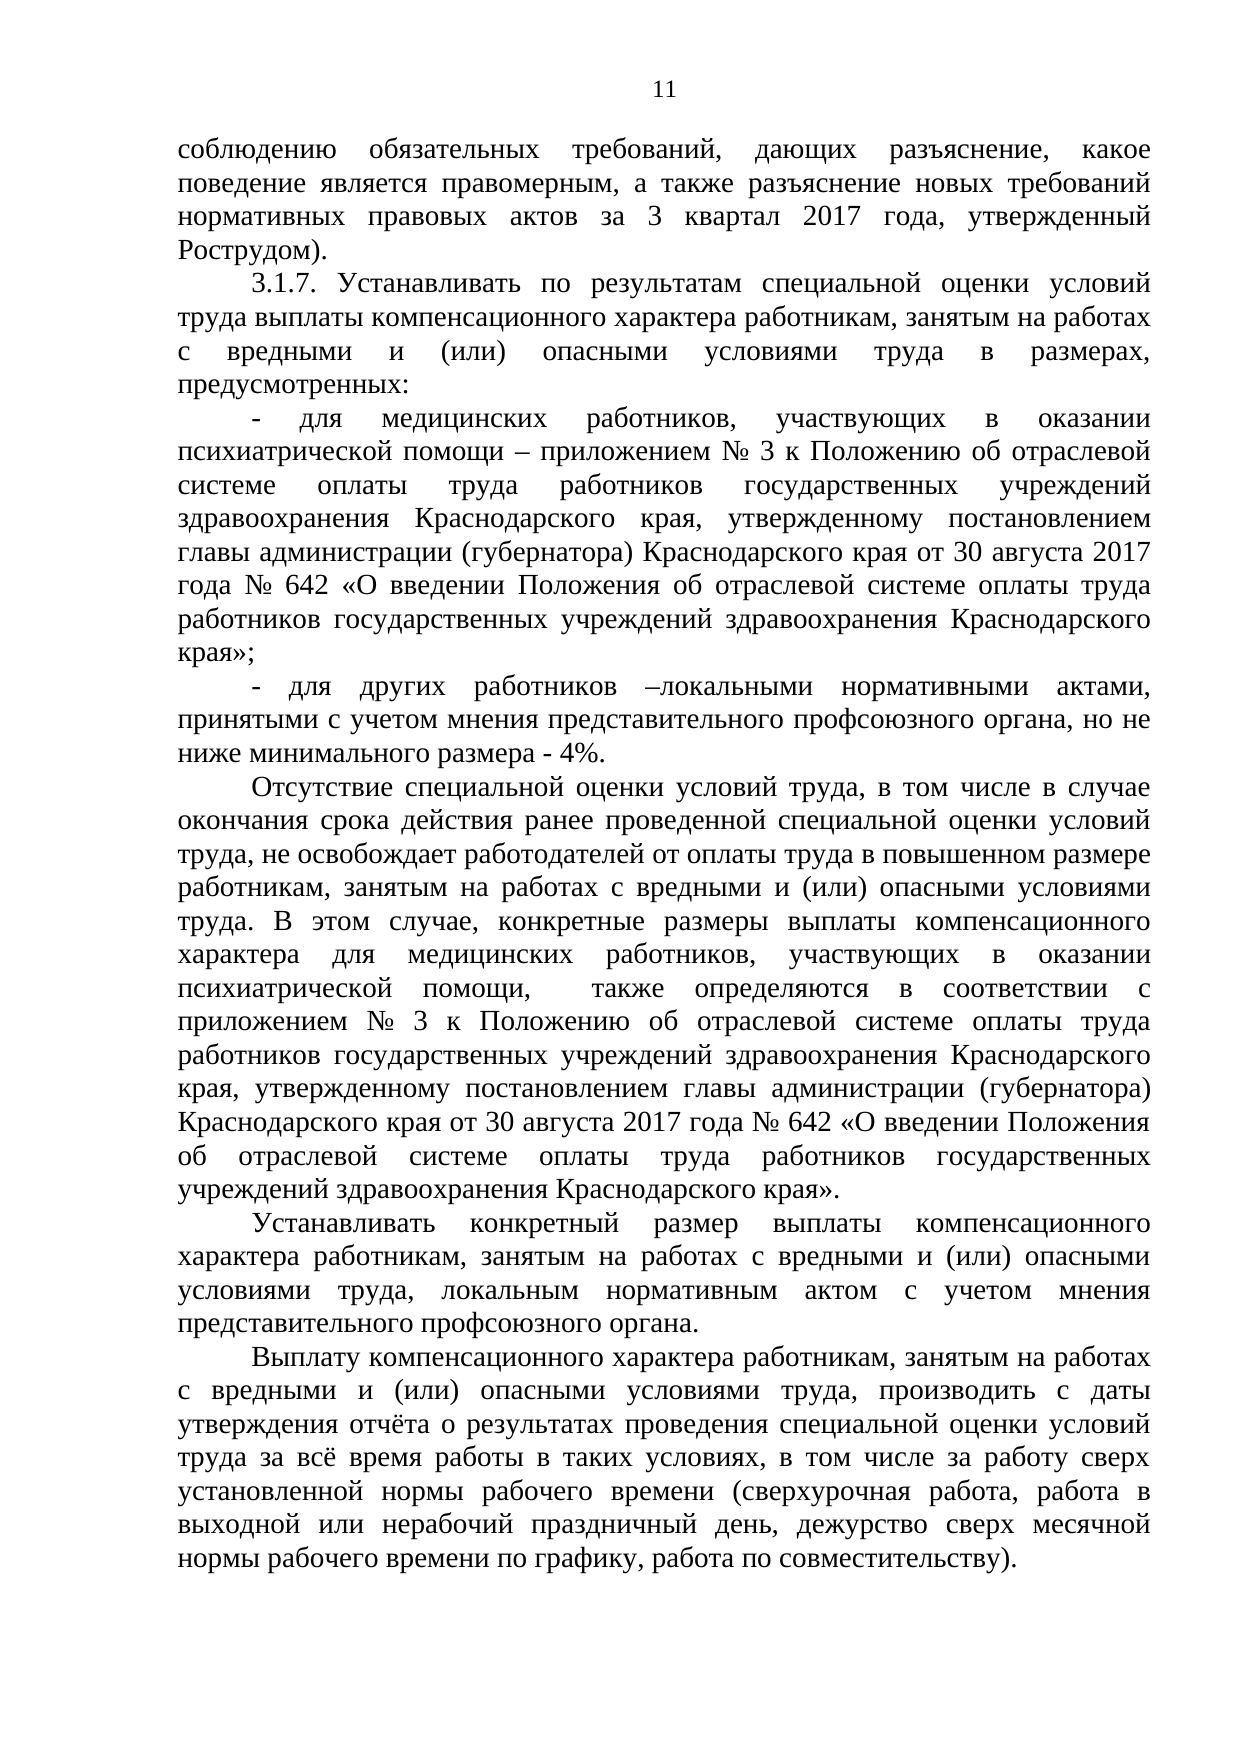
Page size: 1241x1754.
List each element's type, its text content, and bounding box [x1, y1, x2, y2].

text - для медицинских работников, участвующих в оказании психиатрической помощи – приложением № 3 к Положению об отраслевой системе оплаты труда работников государственных учреждений здравоохранения Краснодарского края, утвержденному постановлением главы администрации (губернатора) Краснодарского края от 30 августа 2017 года № 642 «О введении Положения об отраслевой системе оплаты труда работников государственных учреждений здравоохранения Краснодарского края»; [177, 400, 1152, 668]
text Отсутствие специальной оценки условий труда, в том числе в случае окончания срока действия ранее проведенной специальной оценки условий труда, не освобождает работодателей от оплаты труда в повышенном размере работникам, занятым на работах с вредными и (или) опасными условиями труда. В этом случае, конкретные размеры выплаты компенсационного характера для медицинских работников, участвующих в оказании психиатрической помощи, также определяются в соответствии с приложением № 3 к Положению об отраслевой системе оплаты труда работников государственных учреждений здравоохранения Краснодарского края, утвержденному постановлением главы администрации (губернатора) Краснодарского края от 30 августа 2017 года № 642 «О введении Положения об отраслевой системе оплаты труда работников государственных учреждений здравоохранения Краснодарского края». [177, 769, 1152, 1205]
text - для других работников –локальными нормативными актами, принятыми с учетом мнения представительного профсоюзного органа, но не ниже минимального размера - 4%. [177, 668, 1152, 769]
text Выплату компенсационного характера работникам, занятым на работах с вредными и (или) опасными условиями труда, производить с даты утверждения отчёта о результатах проведения специальной оценки условий труда за всё время работы в таких условиях, в том числе за работу сверх установленной нормы рабочего времени (сверхурочная работа, работа в выходной или нерабочий праздничный день, дежурство сверх месячной нормы рабочего времени по графику, работа по совместительству). [177, 1339, 1152, 1574]
text 3.1.7. Устанавливать по результатам специальной оценки условий труда выплаты компенсационного характера работникам, занятым на работах с вредными и (или) опасными условиями труда в размерах, предусмотренных: [177, 266, 1152, 400]
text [177, 131, 1152, 266]
text Устанавливать конкретный размер выплаты компенсационного характера работникам, занятым на работах с вредными и (или) опасными условиями труда, локальным нормативным актом с учетом мнения представительного профсоюзного органа. [177, 1205, 1152, 1339]
